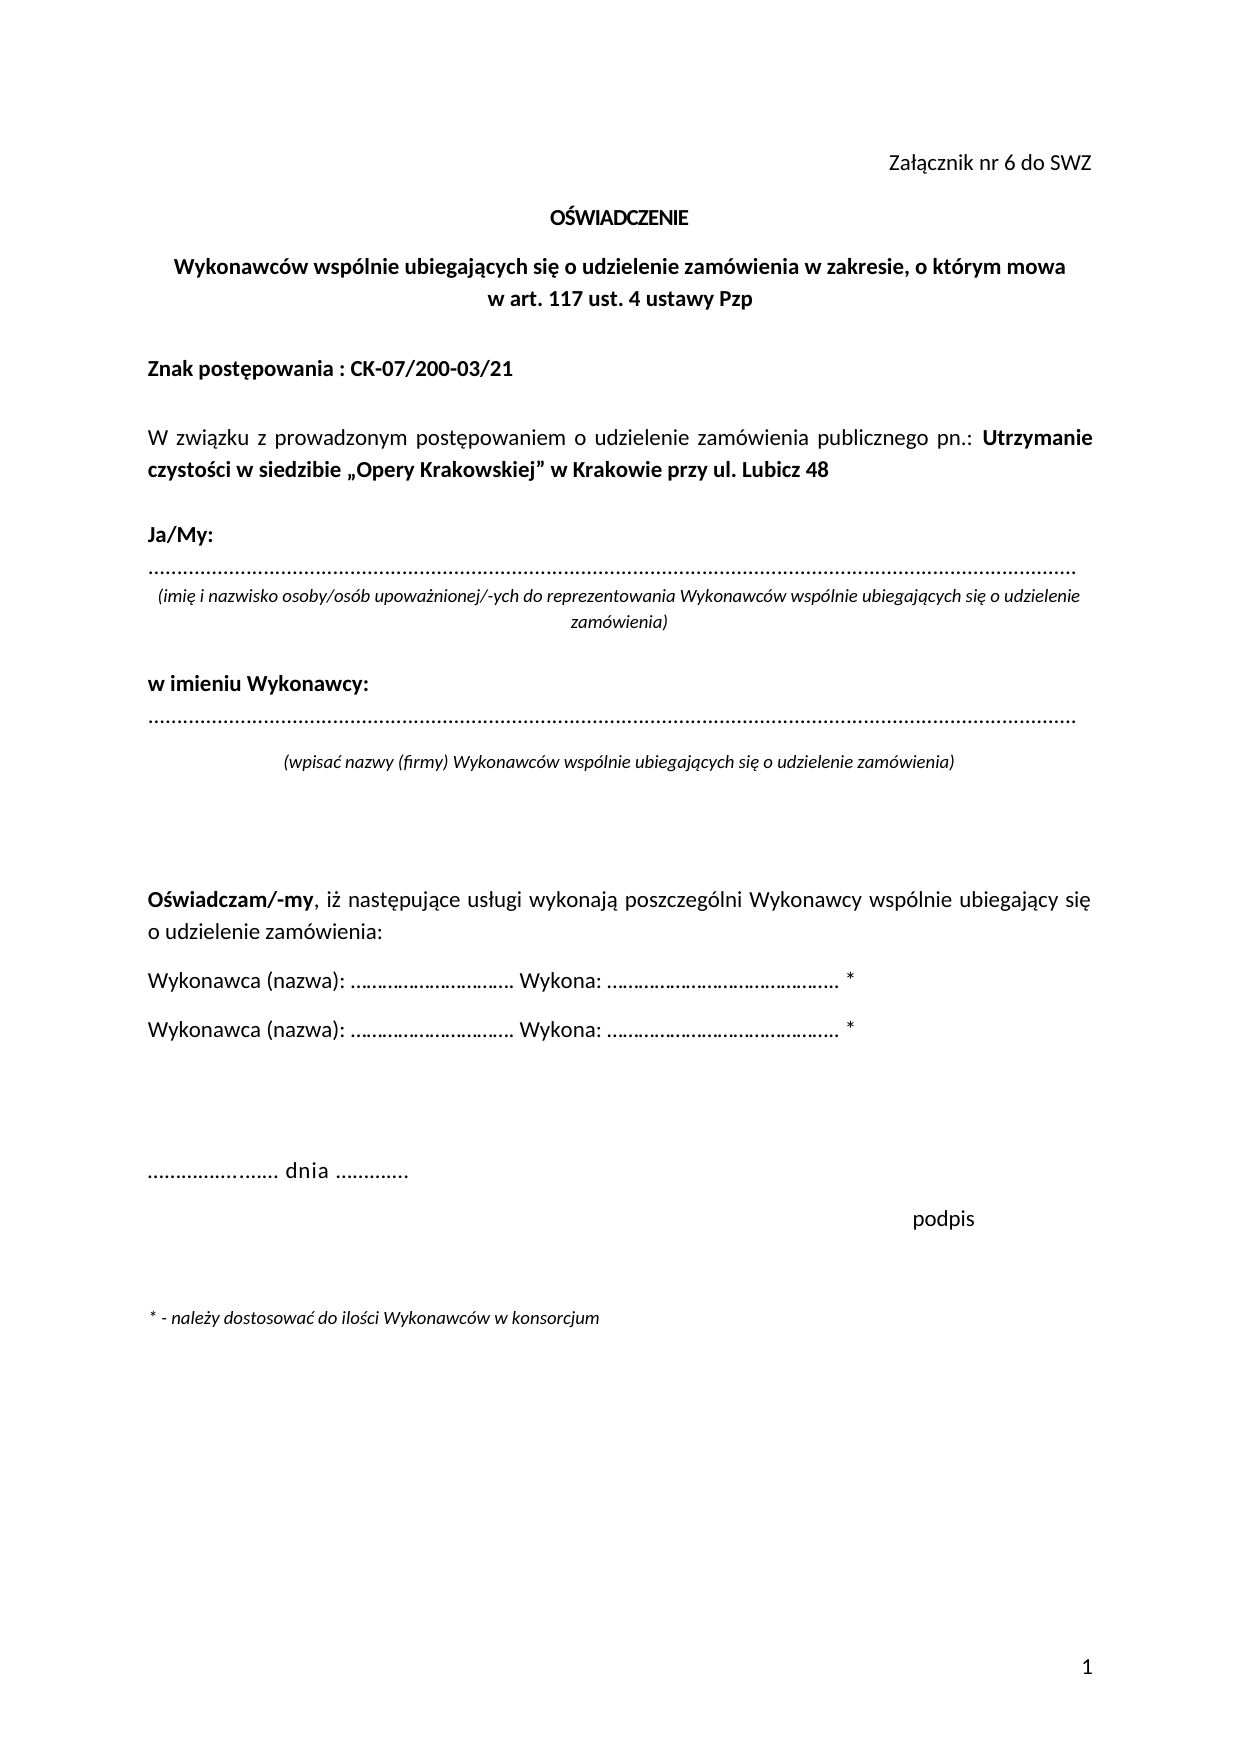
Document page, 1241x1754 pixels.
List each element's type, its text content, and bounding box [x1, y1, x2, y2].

list W związku z prowadzonym postępowaniem o udzielenie zamówienia publicznego pn.: Utrzymanie czystości w siedzibie „Opery Krakowskiej” w Krakowie przy ul. Lubicz 48 [148, 423, 1092, 483]
text OŚWIADCZENIE [148, 203, 1092, 231]
text Oświadczam/-my, iż następujące usługi wykonają poszczególni Wykonawcy wspólnie ubiegający się o udzielenie zamówienia: [148, 885, 1092, 945]
text Wykonawca (nazwa): …………………………. Wykona: …………………………………….. * [148, 966, 1092, 994]
text * - należy dostosować do ilości Wykonawców w konsorcjum [148, 1306, 1092, 1329]
text Wykonawca (nazwa): …………………………. Wykona: …………………………………….. * [148, 1015, 1092, 1043]
text Załącznik nr 6 do SWZ [148, 148, 1092, 176]
text ................................................................................................................................................................. [148, 701, 1092, 729]
text (wpisać nazwy (firmy) Wykonawców wspólnie ubiegających się o udzielenie zamówienia) [148, 750, 1092, 773]
text (imię i nazwisko osoby/osób upoważnionej/-ych do reprezentowania Wykonawców wspólnie ubiegających się o udzielenie zamówienia) [148, 584, 1092, 633]
text podpis [148, 1204, 974, 1233]
text ……………..…… dnia …………. [148, 1156, 1092, 1184]
text Znak postępowania : CK-07/200-03/21 [148, 354, 1092, 382]
text Wykonawców wspólnie ubiegających się o udzielenie zamówienia w zakresie, o którym mowa w art. 117 ust. 4 ustawy Pzp [148, 252, 1092, 312]
text Ja/My: [148, 520, 1092, 548]
text ................................................................................................................................................................. [148, 552, 1092, 580]
text w imieniu Wykonawcy: [148, 669, 1092, 697]
